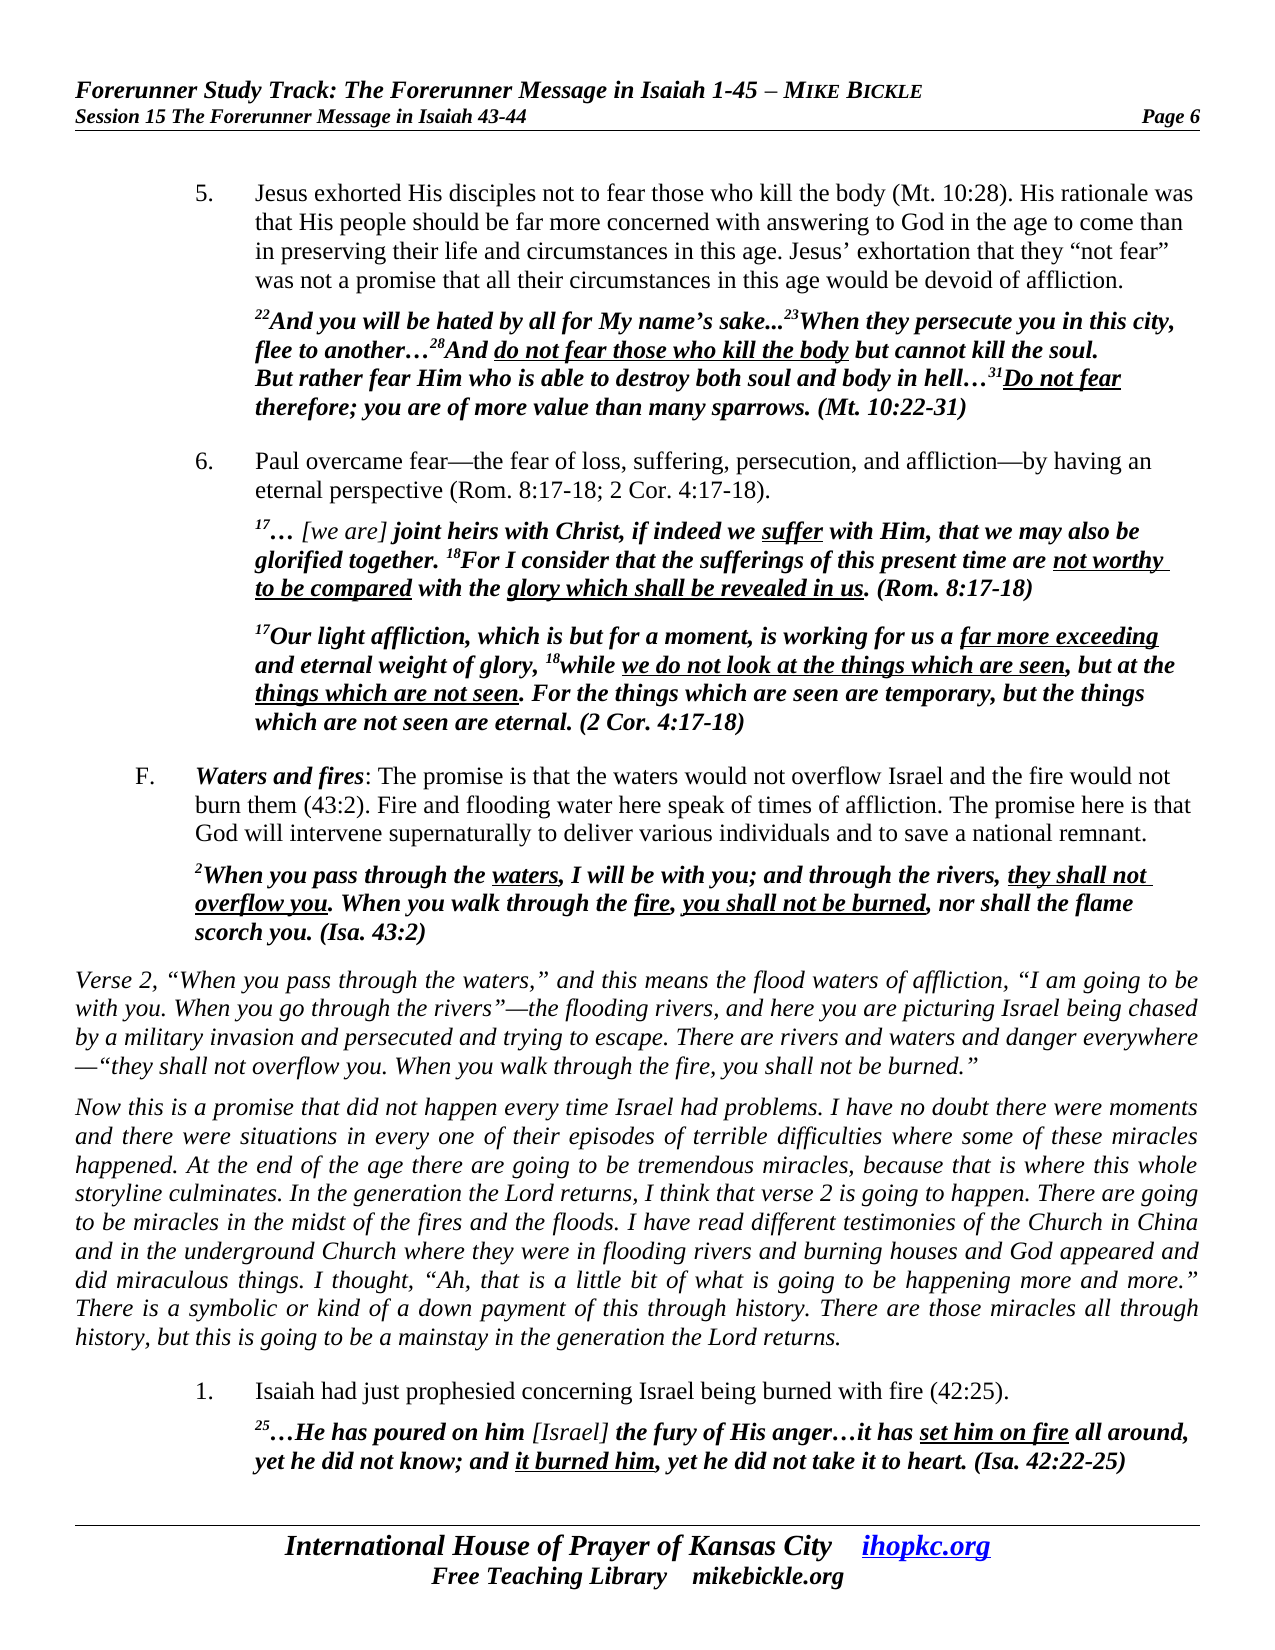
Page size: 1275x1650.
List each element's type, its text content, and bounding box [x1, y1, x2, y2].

text 22And you will be hated by all for My name’s sake...23When they persecute you in this city, flee to another…28And do not fear those who kill the body but cannot kill the soul. But rather fear Him who is able to destroy both soul and body in hell…31Do not fear therefore; you are of more value than many sparrows. (Mt. 10:22-31) [255, 306, 1200, 421]
text Now this is a promise that did not happen every time Israel had problems. I have no doubt there were moments and there were situations in every one of their episodes of terrible difficulties where some of these miracles happened. At the end of the age there are going to be tremendous miracles, because that is where this whole storyline culminates. In the generation the Lord returns, I think that verse 2 is going to happen. There are going to be miracles in the midst of the fires and the floods. I have read different testimonies of the Church in China and in the underground Church where they were in flooding rivers and burning houses and God appeared and did miraculous things. I thought, “Ah, that is a little bit of what is going to be happening more and more.” There is a symbolic or kind of a down payment of this through history. There are those miracles all through history, but this is going to be a mainstay in the generation the Lord returns. [75, 1092, 1200, 1351]
text 25…He has poured on him [Israel] the fury of His anger…it has set him on fire all around, yet he did not know; and it burned him, yet he did not take it to heart. (Isa. 42:22-25) [255, 1417, 1200, 1475]
text Jesus exhorted His disciples not to fear those who kill the body (Mt. 10:28). His rationale was that His people should be far more concerned with answering to God in the age to come than in preserving their life and circumstances in this age. Jesus’ exhortation that they “not fear” was not a promise that all their circumstances in this age would be devoid of affliction. [195, 178, 1200, 293]
text Verse 2, “When you pass through the waters,” and this means the flood waters of affliction, “I am going to be with you. When you go through the rivers”—the flooding rivers, and here you are picturing Israel being chased by a military invasion and persecuted and trying to escape. There are rivers and waters and danger everywhere—“they shall not overflow you. When you walk through the fire, you shall not be burned.” [75, 965, 1200, 1080]
text 2When you pass through the waters, I will be with you; and through the rivers, they shall not overflow you. When you walk through the fire, you shall not be burned, nor shall the flame scorch you. (Isa. 43:2) [195, 860, 1200, 946]
text Paul overcame fear—the fear of loss, suffering, persecution, and affliction—by having an eternal perspective (Rom. 8:17-18; 2 Cor. 4:17-18). [195, 446, 1200, 503]
text 17Our light affliction, which is but for a moment, is working for us a far more exceeding and eternal weight of glory, 18while we do not look at the things which are seen, but at the things which are not seen. For the things which are seen are temporary, but the things which are not seen are eternal. (2 Cor. 4:17-18) [255, 621, 1200, 736]
text Isaiah had just prophesied concerning Israel being burned with fire (42:25). [195, 1376, 1200, 1405]
text 17… [we are] joint heirs with Christ, if indeed we suffer with Him, that we may also be glorified together. 18For I consider that the sufferings of this present time are not worthy to be compared with the glory which shall be revealed in us. (Rom. 8:17-18) [255, 516, 1200, 602]
text Waters and fires: The promise is that the waters would not overflow Israel and the fire would not burn them (43:2). Fire and flooding water here speak of times of affliction. The promise here is that God will intervene supernaturally to deliver various individuals and to save a national remnant. [135, 761, 1200, 847]
